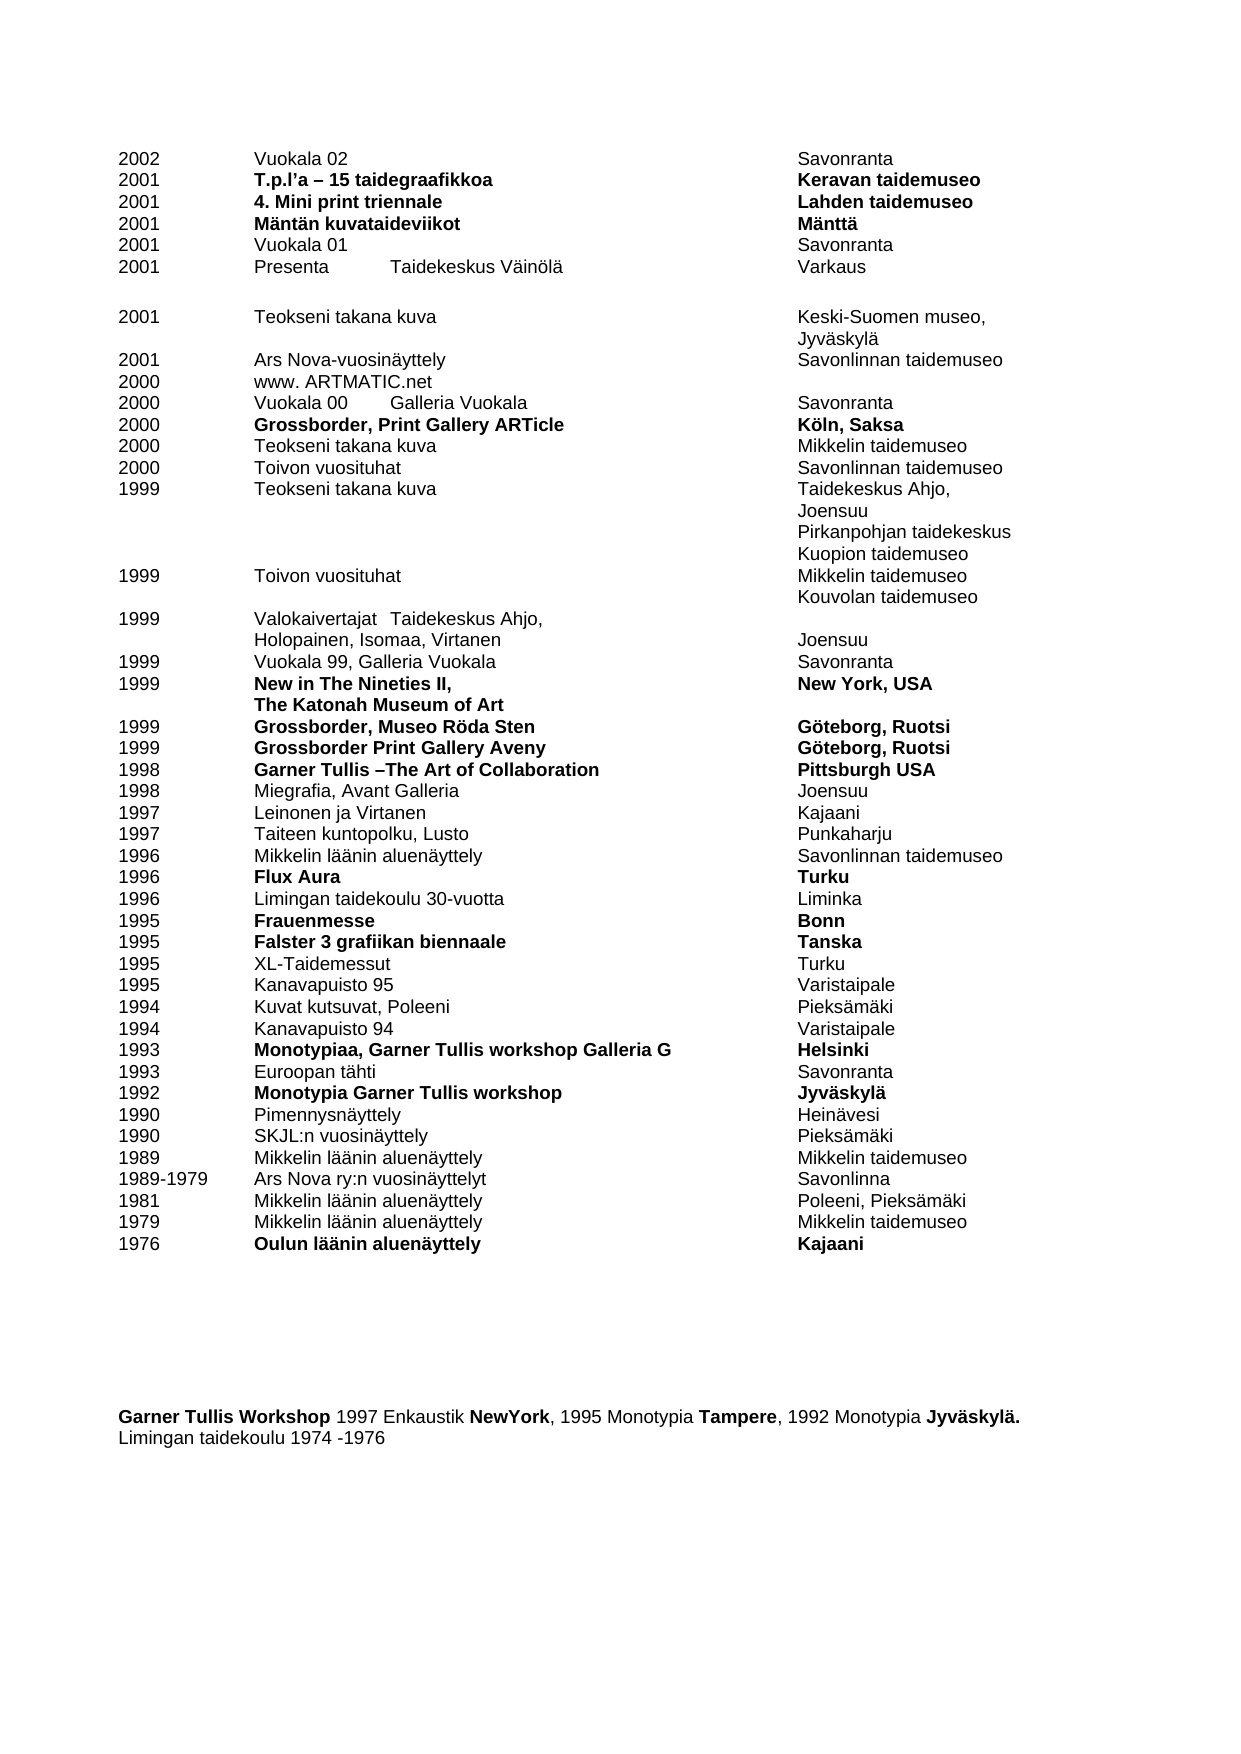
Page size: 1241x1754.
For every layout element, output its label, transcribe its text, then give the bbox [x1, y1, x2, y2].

text 1995 XL-Taidemessut Turku [118, 953, 1122, 974]
subtitle The Katonah Museum of Art [118, 694, 1122, 715]
text 2001 Presenta Taidekeskus Väinölä Varkaus [118, 255, 1122, 277]
text 1997 Taiteen kuntopolku, Lusto Punkaharju [118, 823, 1122, 845]
text Kuopion taidemuseo [118, 543, 1122, 564]
text 2000 Teokseni takana kuva Mikkelin taidemuseo [118, 435, 1122, 457]
text 1999 Grossborder, Museo Röda Sten Göteborg, Ruotsi [118, 715, 1122, 737]
text 2000 Vuokala 00 Galleria Vuokala Savonranta [118, 392, 1122, 413]
text 1976 Oulun läänin aluenäyttely Kajaani [118, 1233, 1122, 1254]
text 1990 SKJL:n vuosinäyttely Pieksämäki [118, 1125, 1122, 1147]
text 1993 Monotypiaa, Garner Tullis workshop Galleria G Helsinki [118, 1039, 1122, 1060]
text 1998 Miegrafia, Avant Galleria Joensuu [118, 780, 1122, 802]
text 1995 Frauenmesse Bonn [118, 909, 1122, 931]
text 1996 Limingan taidekoulu 30-vuotta Liminka [118, 888, 1122, 909]
text Kouvolan taidemuseo [118, 586, 1122, 608]
text 1990 Pimennysnäyttely Heinävesi [118, 1103, 1122, 1125]
text 1999 Grossborder Print Gallery Aveny Göteborg, Ruotsi [118, 737, 1122, 758]
text 1995 Kanavapuisto 95 Varistaipale [118, 974, 1122, 996]
text 1996 Mikkelin läänin aluenäyttely Savonlinnan taidemuseo [118, 845, 1122, 866]
text Garner Tullis Workshop 1997 Enkaustik NewYork, 1995 Monotypia Tampere, 1992 Monotypia Jyväskylä. [118, 1405, 1122, 1427]
text 1992 Monotypia Garner Tullis workshop Jyväskylä [118, 1082, 1122, 1103]
text 2001 Teokseni takana kuva Keski-Suomen museo, [118, 306, 1122, 327]
text 1981 Mikkelin läänin aluenäyttely Poleeni, Pieksämäki [118, 1190, 1122, 1211]
text 1995 Falster 3 grafiikan biennaale Tanska [118, 931, 1122, 953]
text 2001 Ars Nova-vuosinäyttely Savonlinnan taidemuseo [118, 349, 1122, 370]
text 1979 Mikkelin läänin aluenäyttely Mikkelin taidemuseo [118, 1211, 1122, 1233]
text Limingan taidekoulu 1974 -1976 [118, 1427, 1122, 1448]
text 2001 4. Mini print triennale Lahden taidemuseo [118, 191, 1122, 212]
text 1994 Kanavapuisto 94 Varistaipale [118, 1017, 1122, 1039]
text 1993 Euroopan tähti Savonranta [118, 1060, 1122, 1082]
text 1998 Garner Tullis –The Art of Collaboration [118, 758, 1122, 780]
text 1994 Kuvat kutsuvat, Poleeni Pieksämäki [118, 996, 1122, 1017]
text 2001 T.p.l’a – 15 taidegraafikkoa Keravan taidemuseo [118, 169, 1122, 191]
text 1989 Mikkelin läänin aluenäyttely Mikkelin taidemuseo [118, 1147, 1122, 1168]
text 1999 New in The Nineties II, [118, 672, 1122, 694]
text 2000 Grossborder, Print Gallery ARTicle Köln, Saksa [118, 413, 1122, 435]
text 1999 Valokaivertajat Taidekeskus Ahjo, [118, 608, 1122, 629]
text 1989-1979 Ars Nova ry:n vuosinäyttelyt Savonlinna [118, 1168, 1122, 1190]
text Jyväskylä [118, 327, 1122, 349]
text 2002 Vuokala 02 Savonranta [118, 148, 1122, 169]
text 2001 Mäntän kuvataideviikot Mänttä [118, 212, 1122, 234]
text 1999 Teokseni takana kuva Taidekeskus Ahjo, [118, 478, 1122, 500]
text 1997 Leinonen ja Virtanen Kajaani [118, 802, 1122, 823]
text 2001 Vuokala 01 Savonranta [118, 234, 1122, 255]
text 1996 Flux Aura Turku [118, 866, 1122, 888]
text 1999 Toivon vuosituhat Mikkelin taidemuseo [118, 564, 1122, 586]
text 2000 www. ARTMATIC.net [118, 370, 1122, 392]
text 1999 Vuokala 99, Galleria Vuokala Savonranta [118, 651, 1122, 672]
text Joensuu Pirkanpohjan taidekeskus [118, 500, 1122, 543]
text 2000 Toivon vuosituhat Savonlinnan taidemuseo [118, 457, 1122, 478]
text Holopainen, Isomaa, Virtanen Joensuu [118, 629, 1122, 651]
